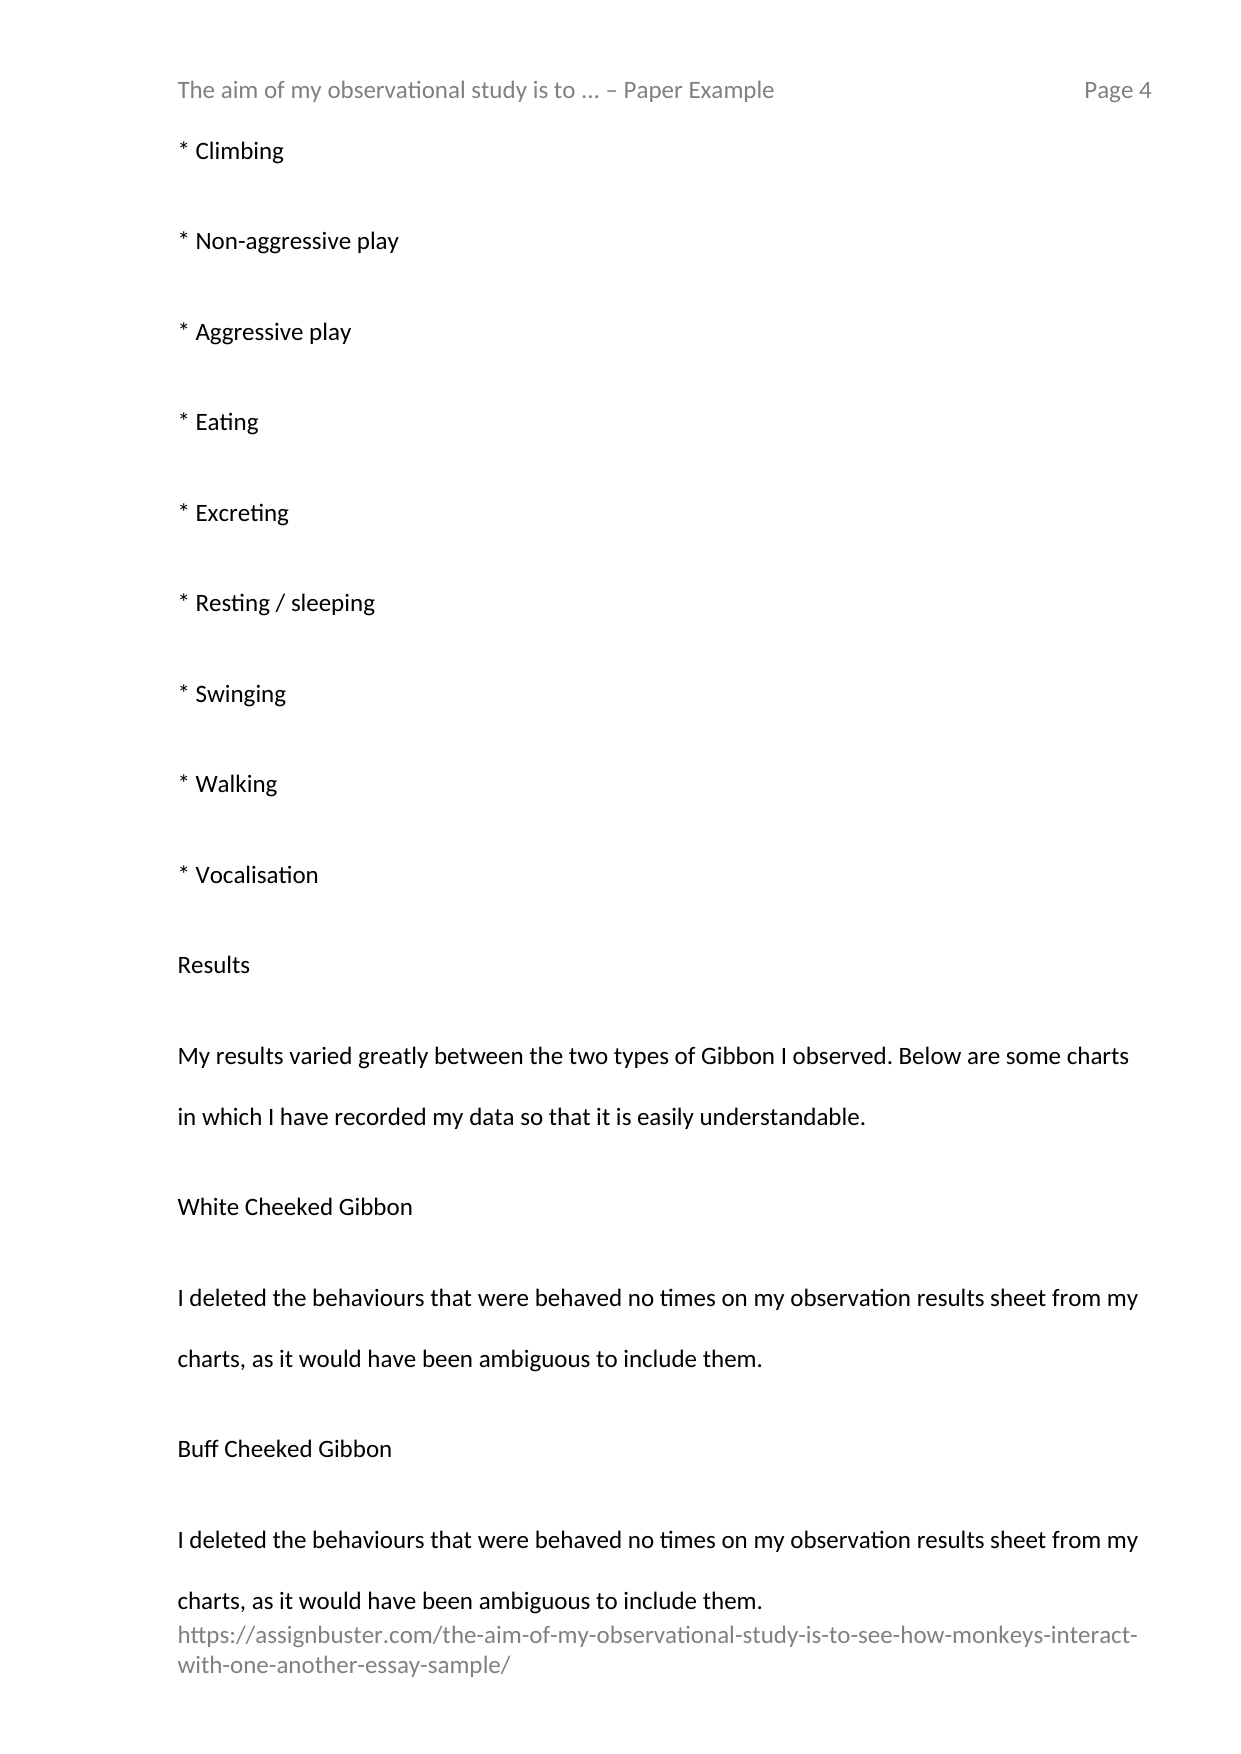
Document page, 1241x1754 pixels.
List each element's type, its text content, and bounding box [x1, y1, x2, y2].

text * Excreting [177, 497, 1152, 527]
text Buff Cheeked Gibbon [177, 1434, 1152, 1464]
text * Resting / sleeping [177, 587, 1152, 618]
text * Vocalisation [177, 859, 1152, 889]
text My results varied greatly between the two types of Gibbon I observed. Below are some charts in which I have recorded my data so that it is easily understandable. [177, 1040, 1152, 1132]
text I deleted the behaviours that were behaved no times on my observation results sheet from my charts, as it would have been ambiguous to include them. [177, 1282, 1152, 1374]
text * Walking [177, 768, 1152, 799]
text * Non-aggressive play [177, 225, 1152, 256]
text * Swinging [177, 678, 1152, 708]
text White Cheeked Gibbon [177, 1192, 1152, 1222]
text I deleted the behaviours that were behaved no times on my observation results sheet from my charts, as it would have been ambiguous to include them. [177, 1524, 1152, 1616]
text * Eating [177, 406, 1152, 437]
text Results [177, 949, 1152, 980]
text * Aggressive play [177, 316, 1152, 346]
text * Climbing [177, 135, 1152, 165]
